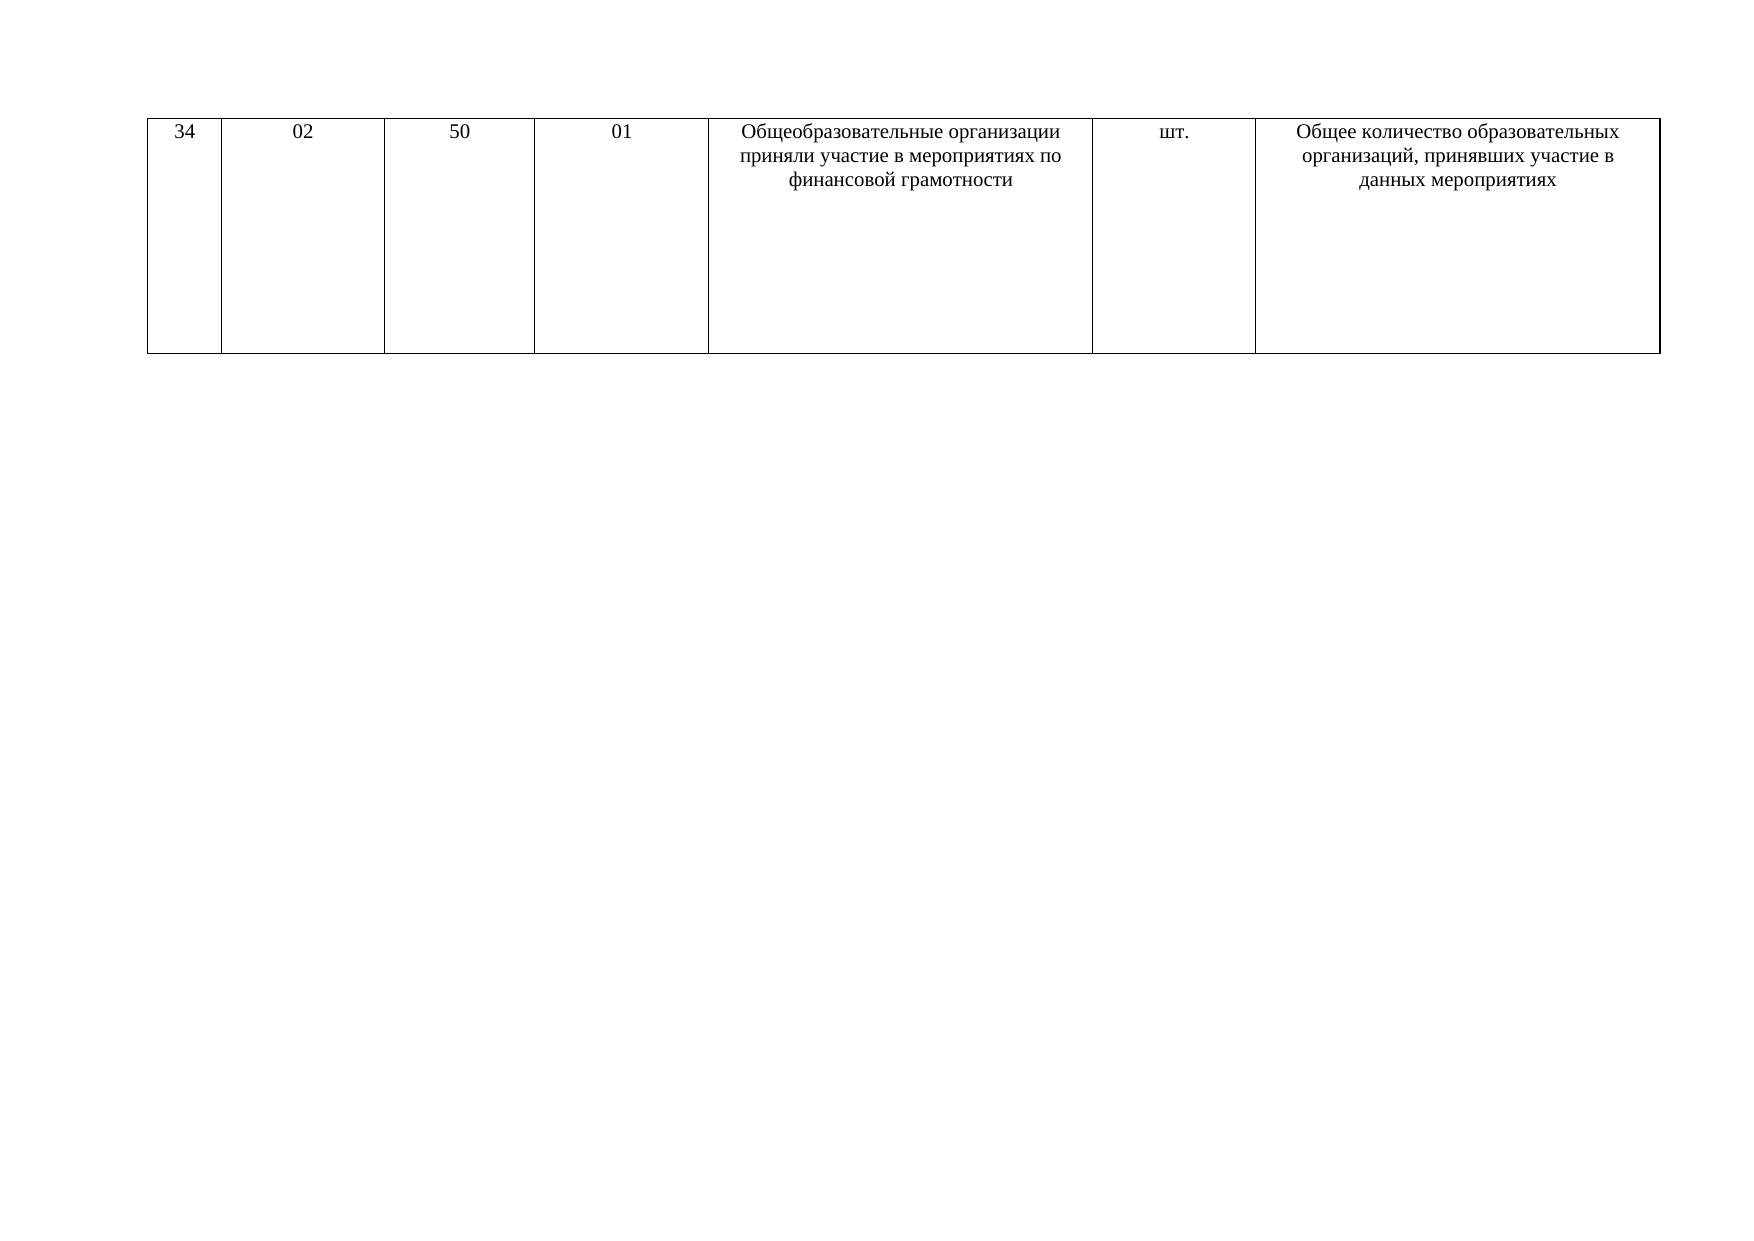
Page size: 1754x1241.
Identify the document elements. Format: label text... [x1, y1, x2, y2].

table_cell Общеобразовательные организации приняли участие в мероприятиях по финансовой грамотности [709, 119, 1092, 352]
table_cell 01 [535, 119, 708, 352]
table_cell 50 [385, 119, 534, 352]
table_cell 34 [148, 119, 221, 352]
table_cell 02 [222, 119, 384, 352]
table_cell шт. [1093, 119, 1255, 352]
table_cell Общее количество образовательных организаций, принявших участие в данных мероприятиях [1256, 119, 1659, 352]
